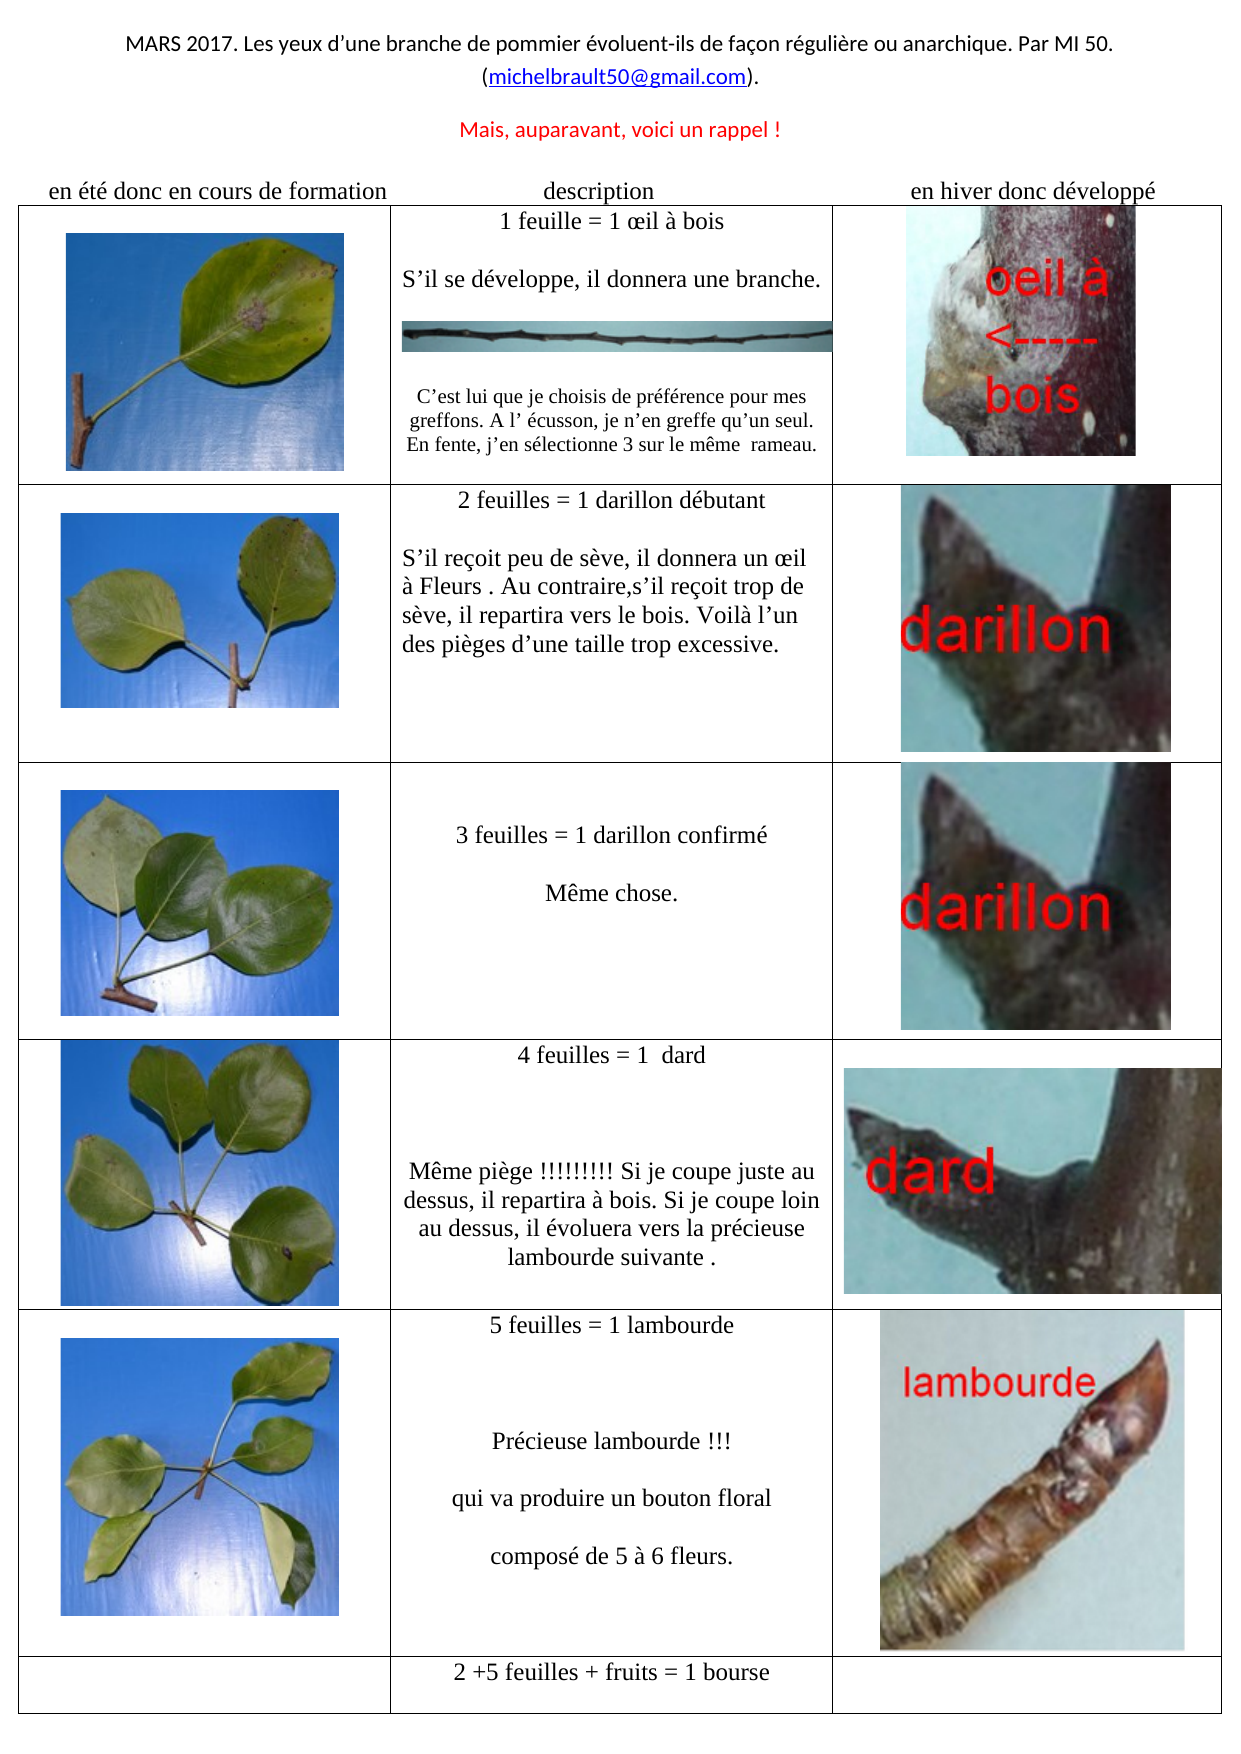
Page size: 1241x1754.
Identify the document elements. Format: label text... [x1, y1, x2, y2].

text MARS 2017. Les yeux d’une branche de pommier évoluent-ils de façon régulière ou anarchique. Par MI 50. (michelbrault50@gmail.com). [29, 29, 1211, 90]
table_cell [19, 1657, 390, 1713]
table_cell [19, 1310, 390, 1656]
table_cell 3 feuilles = 1 darillon confirmé Même chose. [391, 763, 832, 1039]
table_cell 2 feuilles = 1 darillon débutant S’il reçoit peu de sève, il donnera un œil à Fleurs . Au contraire,s’il reçoit trop de sève, il repartira vers le bois. Voilà l’un des pièges d’une taille trop excessive. [391, 485, 832, 762]
table_cell [833, 1040, 1221, 1309]
text en été donc en cours de formation description en hiver donc développé [29, 176, 1211, 205]
table_cell [833, 485, 1221, 762]
table_cell [833, 763, 1221, 1039]
text Mais, auparavant, voici un rappel ! [29, 115, 1211, 143]
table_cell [391, 1657, 832, 1713]
table_header [833, 206, 1221, 484]
table_cell [19, 485, 390, 762]
table_header [19, 206, 390, 484]
table_cell 5 feuilles = 1 lambourde Précieuse lambourde !!! qui va produire un bouton floral composé de 5 à 6 fleurs. [391, 1310, 832, 1656]
table_cell [833, 1310, 1221, 1656]
table_cell [19, 1040, 390, 1309]
table_cell [19, 763, 390, 1039]
table_cell [833, 1657, 1221, 1713]
table_header 1 feuille = 1 œil à bois S’il se développe, il donnera une branche. C’est lui que je choisis de préférence pour mes greffons. A l’ écusson, je n’en greffe qu’un seul. En fente, j’en sélectionne 3 sur le même rameau. [391, 206, 832, 484]
table_cell 4 feuilles = 1 dard Même piège !!!!!!!!! Si je coupe juste au dessus, il repartira à bois. Si je coupe loin au dessus, il évoluera vers la précieuse lambourde suivante . [391, 1040, 832, 1309]
